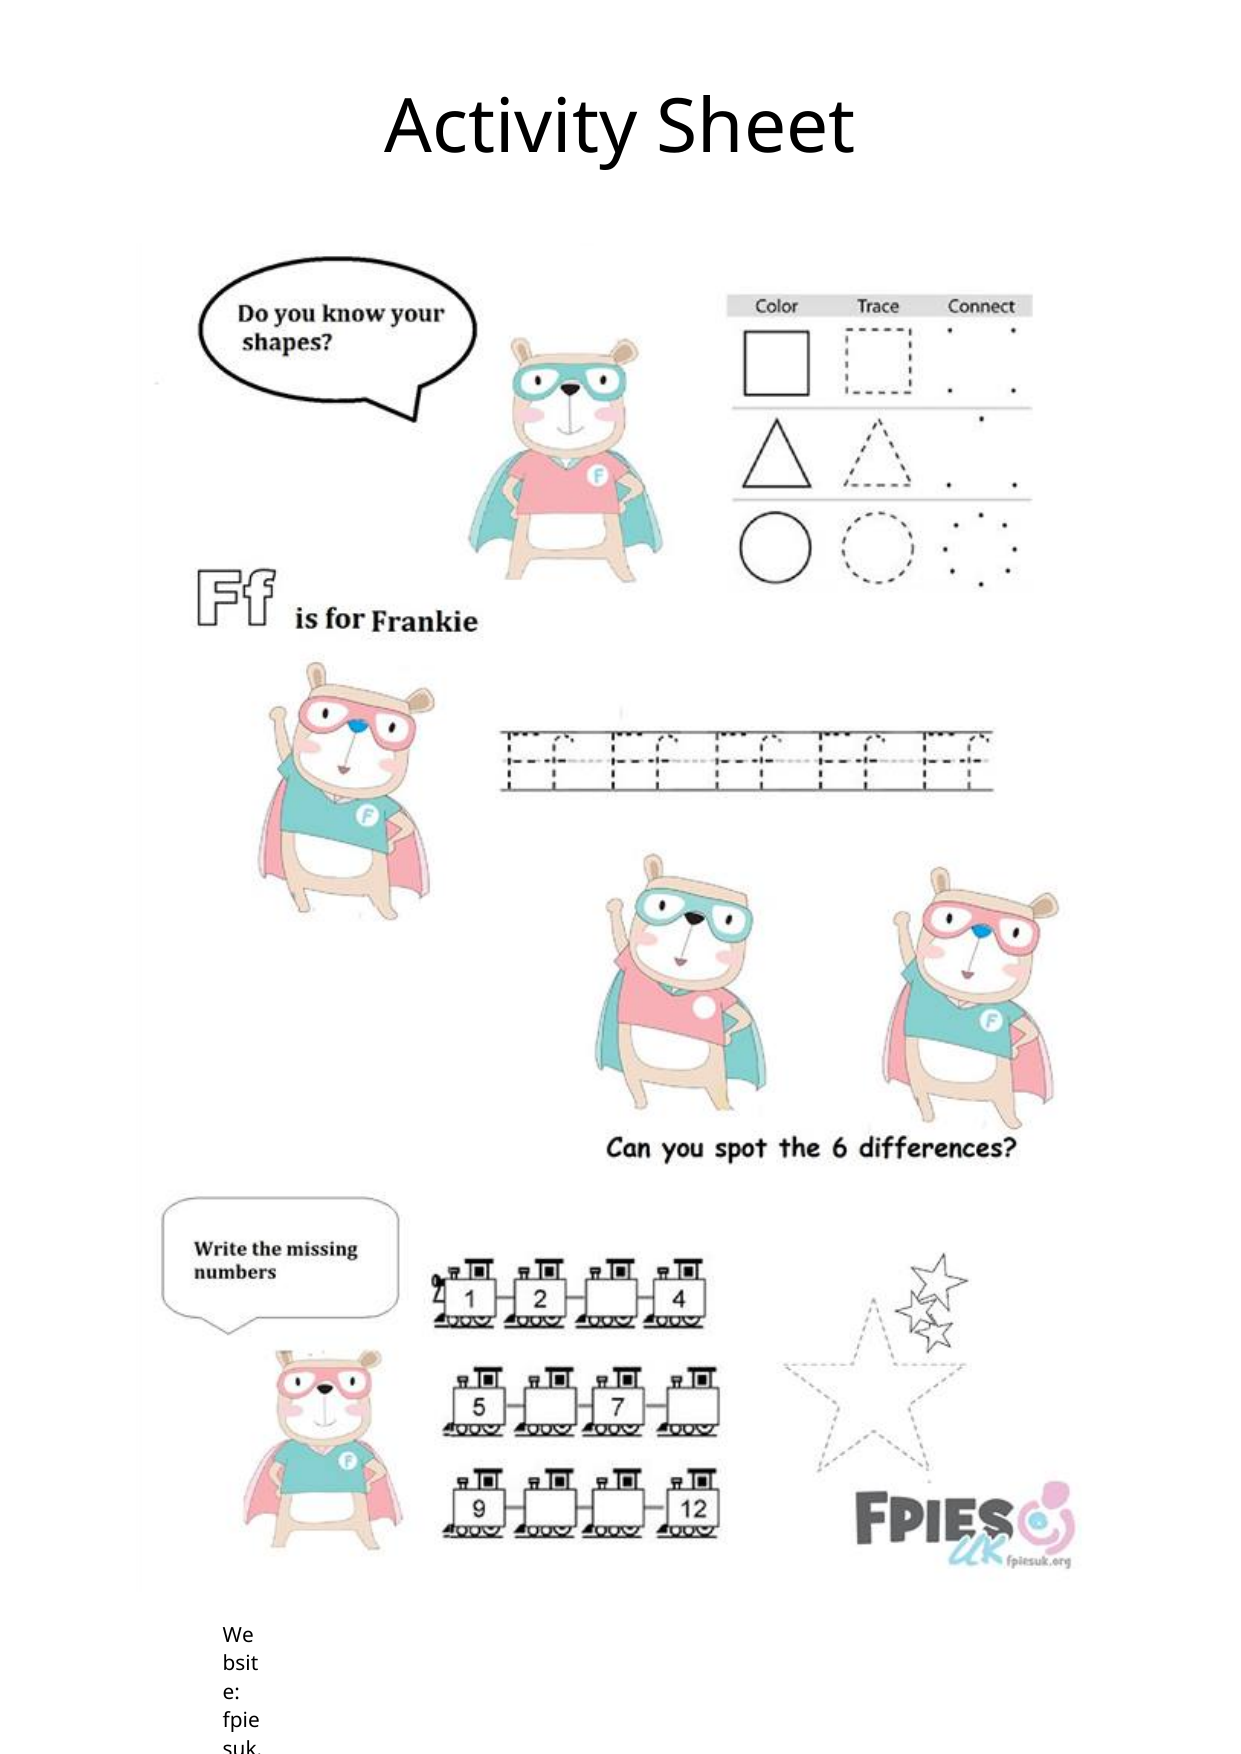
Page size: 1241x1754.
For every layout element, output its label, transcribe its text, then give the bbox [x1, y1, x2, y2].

picture [136, 243, 1115, 1592]
text Activity Sheet [187, 72, 1053, 174]
